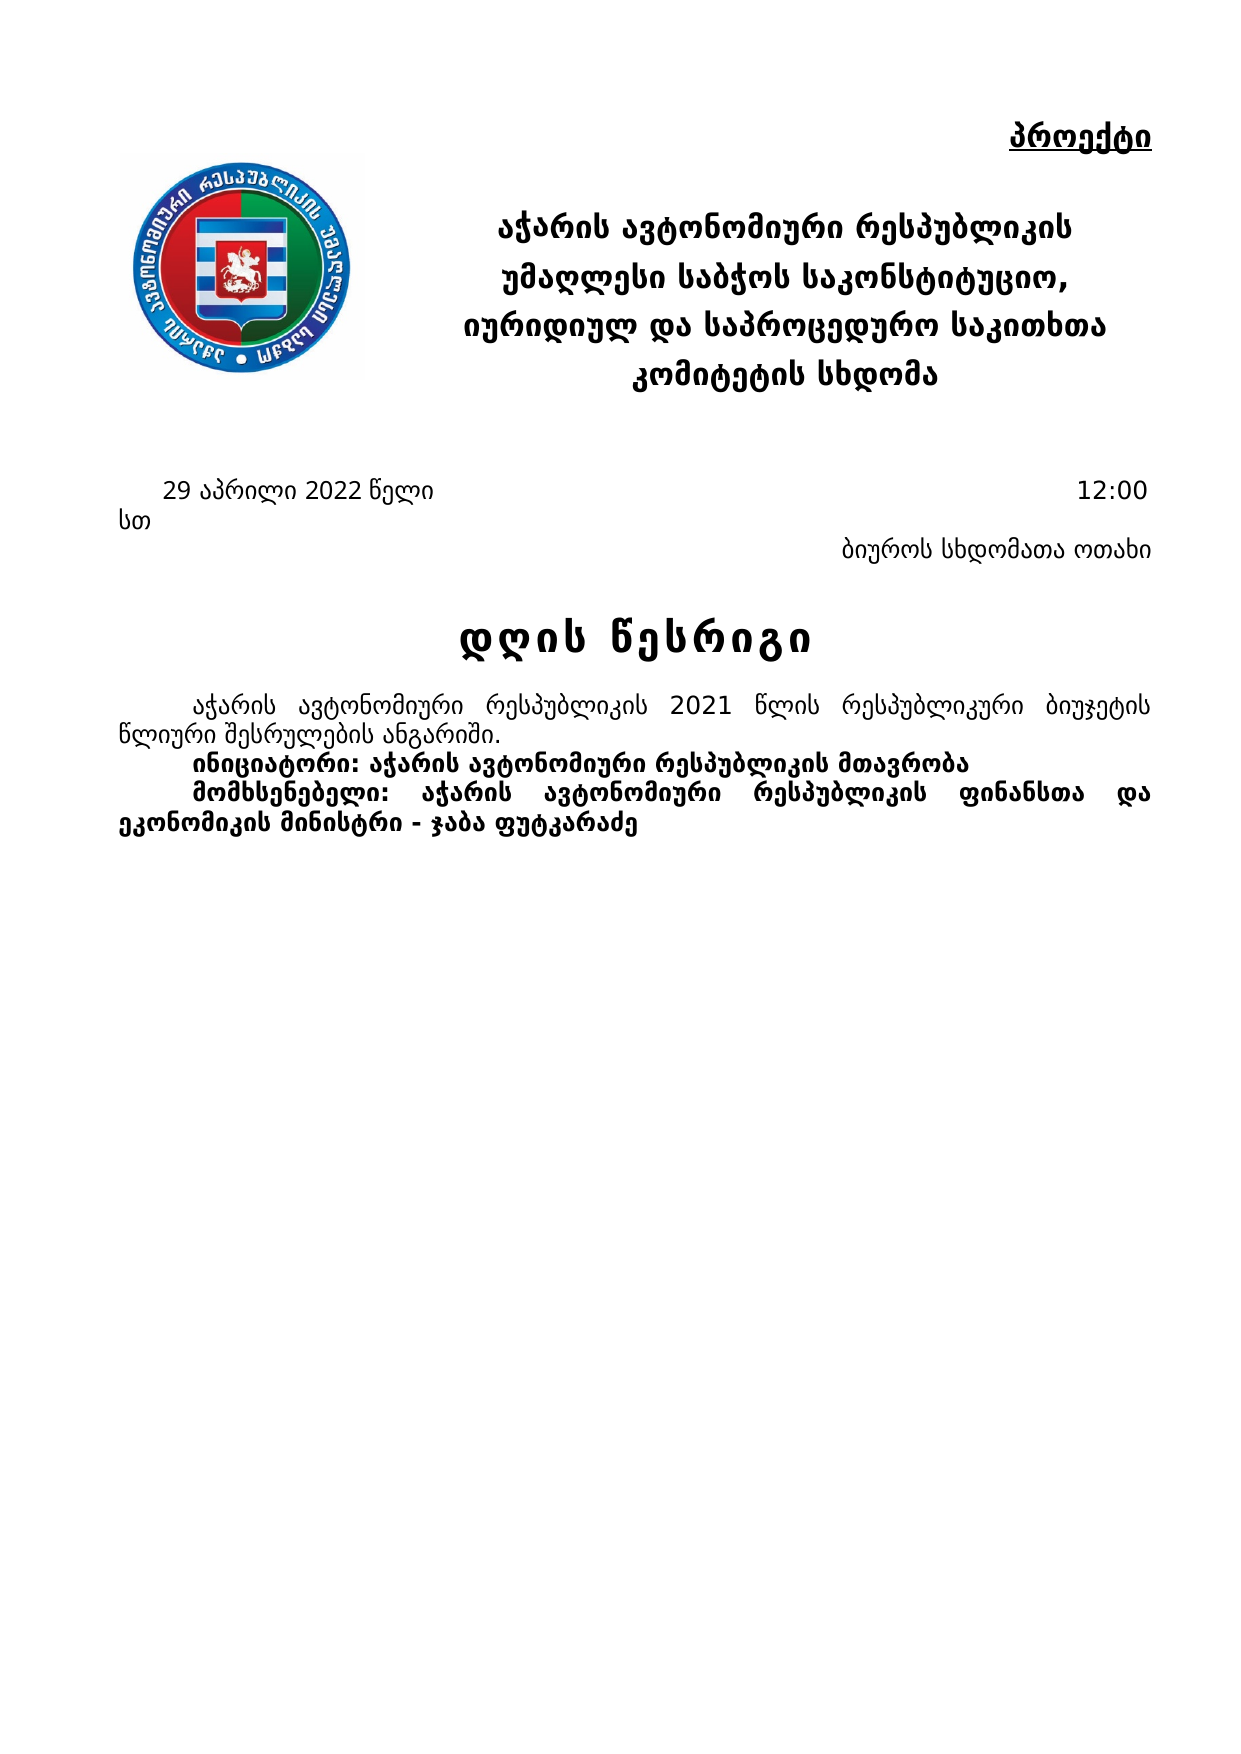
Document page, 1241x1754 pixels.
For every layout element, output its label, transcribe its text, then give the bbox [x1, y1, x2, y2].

text აჭარის ავტონომიური რესპუბლიკის 2021 წლის რესპუბლიკური ბიუჯეტის წლიური შესრულების ანგარიში. [118, 691, 1152, 749]
text მომხსენებელი: აჭარის ავტონომიური რესპუბლიკის ფინანსთა და ეკონომიკის მინისტრი - ჯაბა ფუტკარაძე [118, 779, 1152, 837]
text პროექტი [418, 118, 1152, 166]
text ბიუროს სხდომათა ოთახი [118, 536, 1152, 565]
text ინიციატორი: აჭარის ავტონომიური რესპუბლიკის მთავრობა [118, 749, 1152, 779]
text აჭარის ავტონომიური რესპუბლიკის უმაღლესი საბჭოს საკონსტიტუციო, იურიდიულ და საპროცედურო საკითხთა კომიტეტის სხდომა [418, 203, 1152, 404]
picture [118, 153, 365, 378]
text დღის წესრიგი [118, 613, 1152, 662]
text 29 აპრილი 2022 წელი 12:00 სთ [118, 472, 1152, 536]
